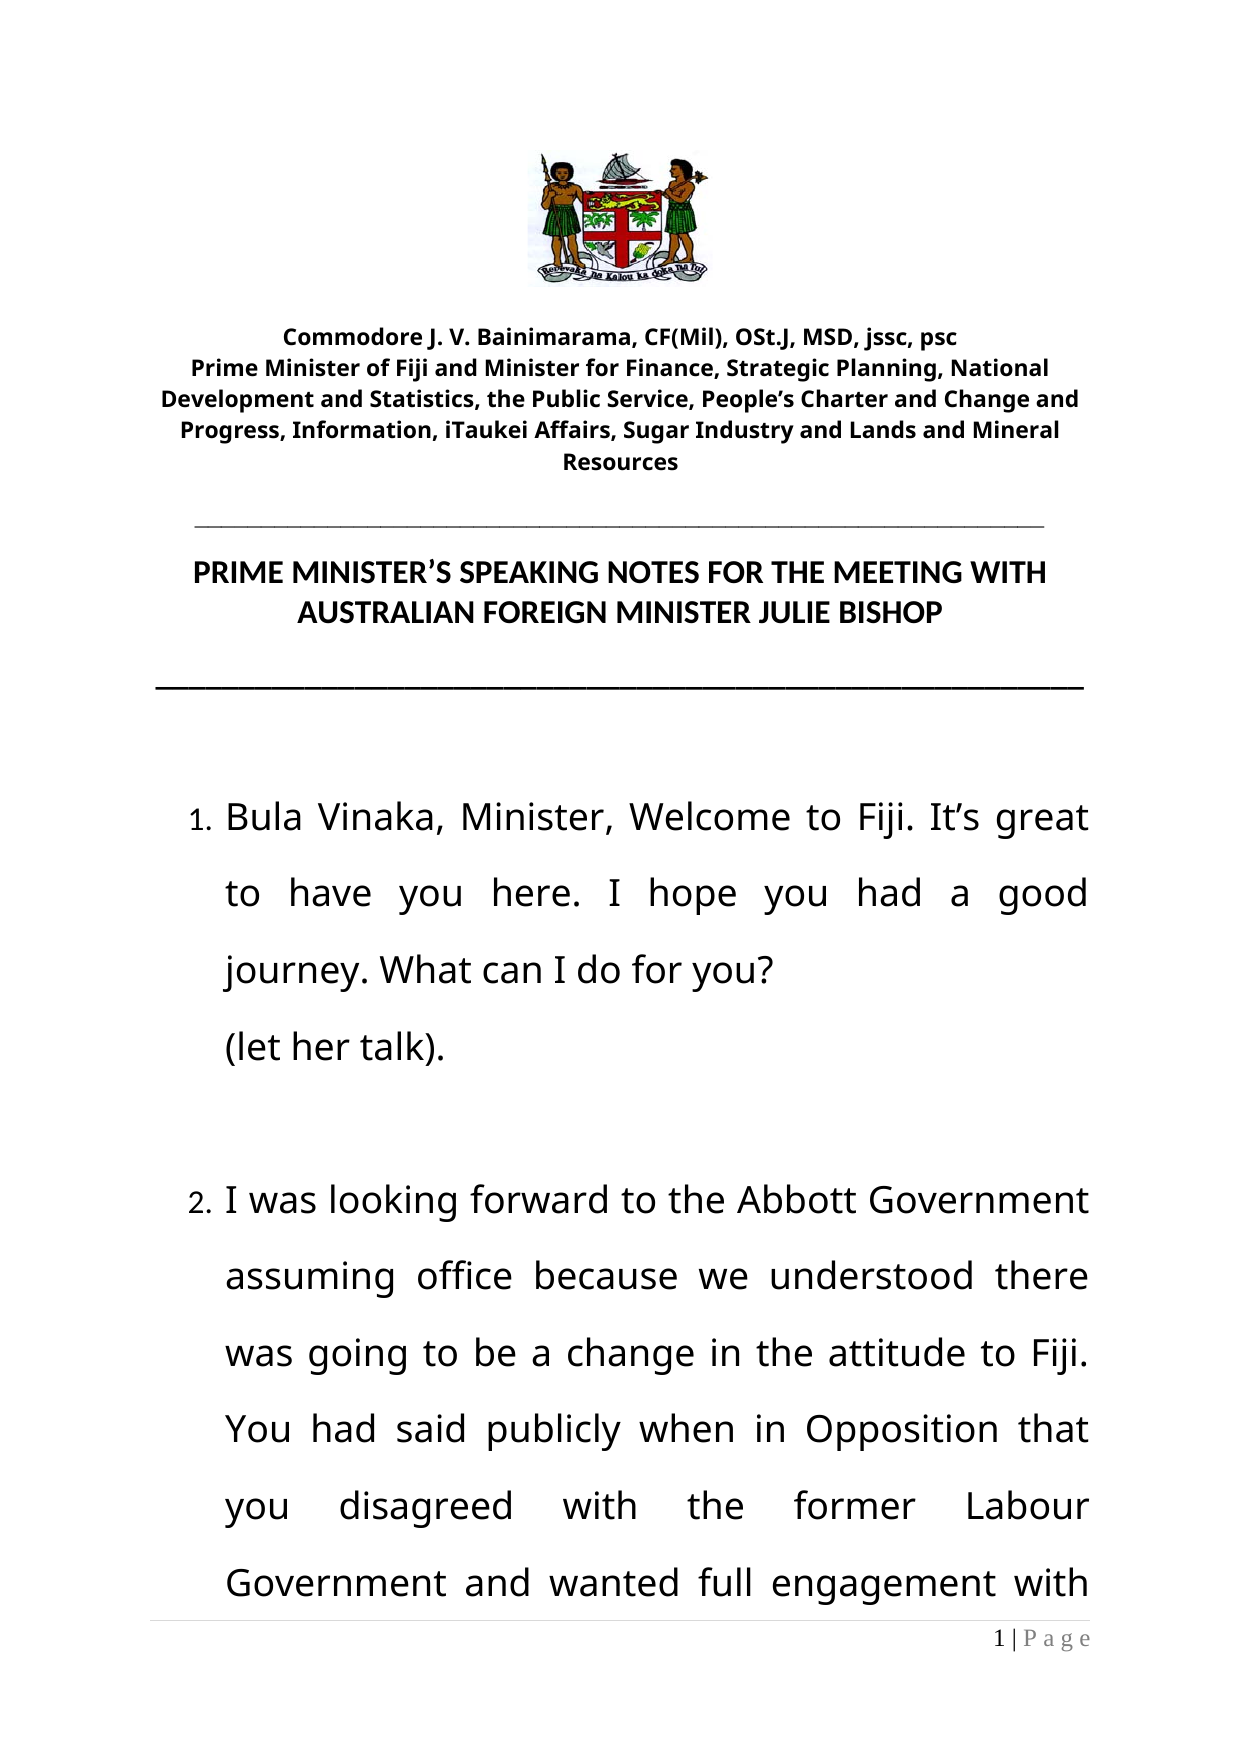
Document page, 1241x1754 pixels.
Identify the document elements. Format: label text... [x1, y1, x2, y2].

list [187, 1173, 1090, 1607]
text ________________________________________________________ [150, 653, 1090, 693]
text Prime Minister of Fiji and Minister for Finance, Strategic Planning, National Development and Statistics, the Public Service, People’s Charter and Change and Progress, Information, iTaukei Affairs, Sugar Industry and Lands and Mineral Resources [150, 352, 1090, 477]
text ________________________________________________________________ [150, 497, 1090, 531]
picture [527, 150, 713, 287]
text Commodore J. V. Bainimarama, CF(Mil), OSt.J, MSD, jssc, psc [150, 321, 1090, 352]
text PRIME MINISTER’S SPEAKING NOTES FOR THE MEETING WITH AUSTRALIAN FOREIGN MINISTER JULIE BISHOP [150, 551, 1090, 632]
list Bula Vinaka, Minister, Welcome to Fiji. It’s great to have you here. I hope you had a good journey. What can I do for you? [187, 790, 1090, 994]
text (let her talk). [150, 1020, 1090, 1071]
